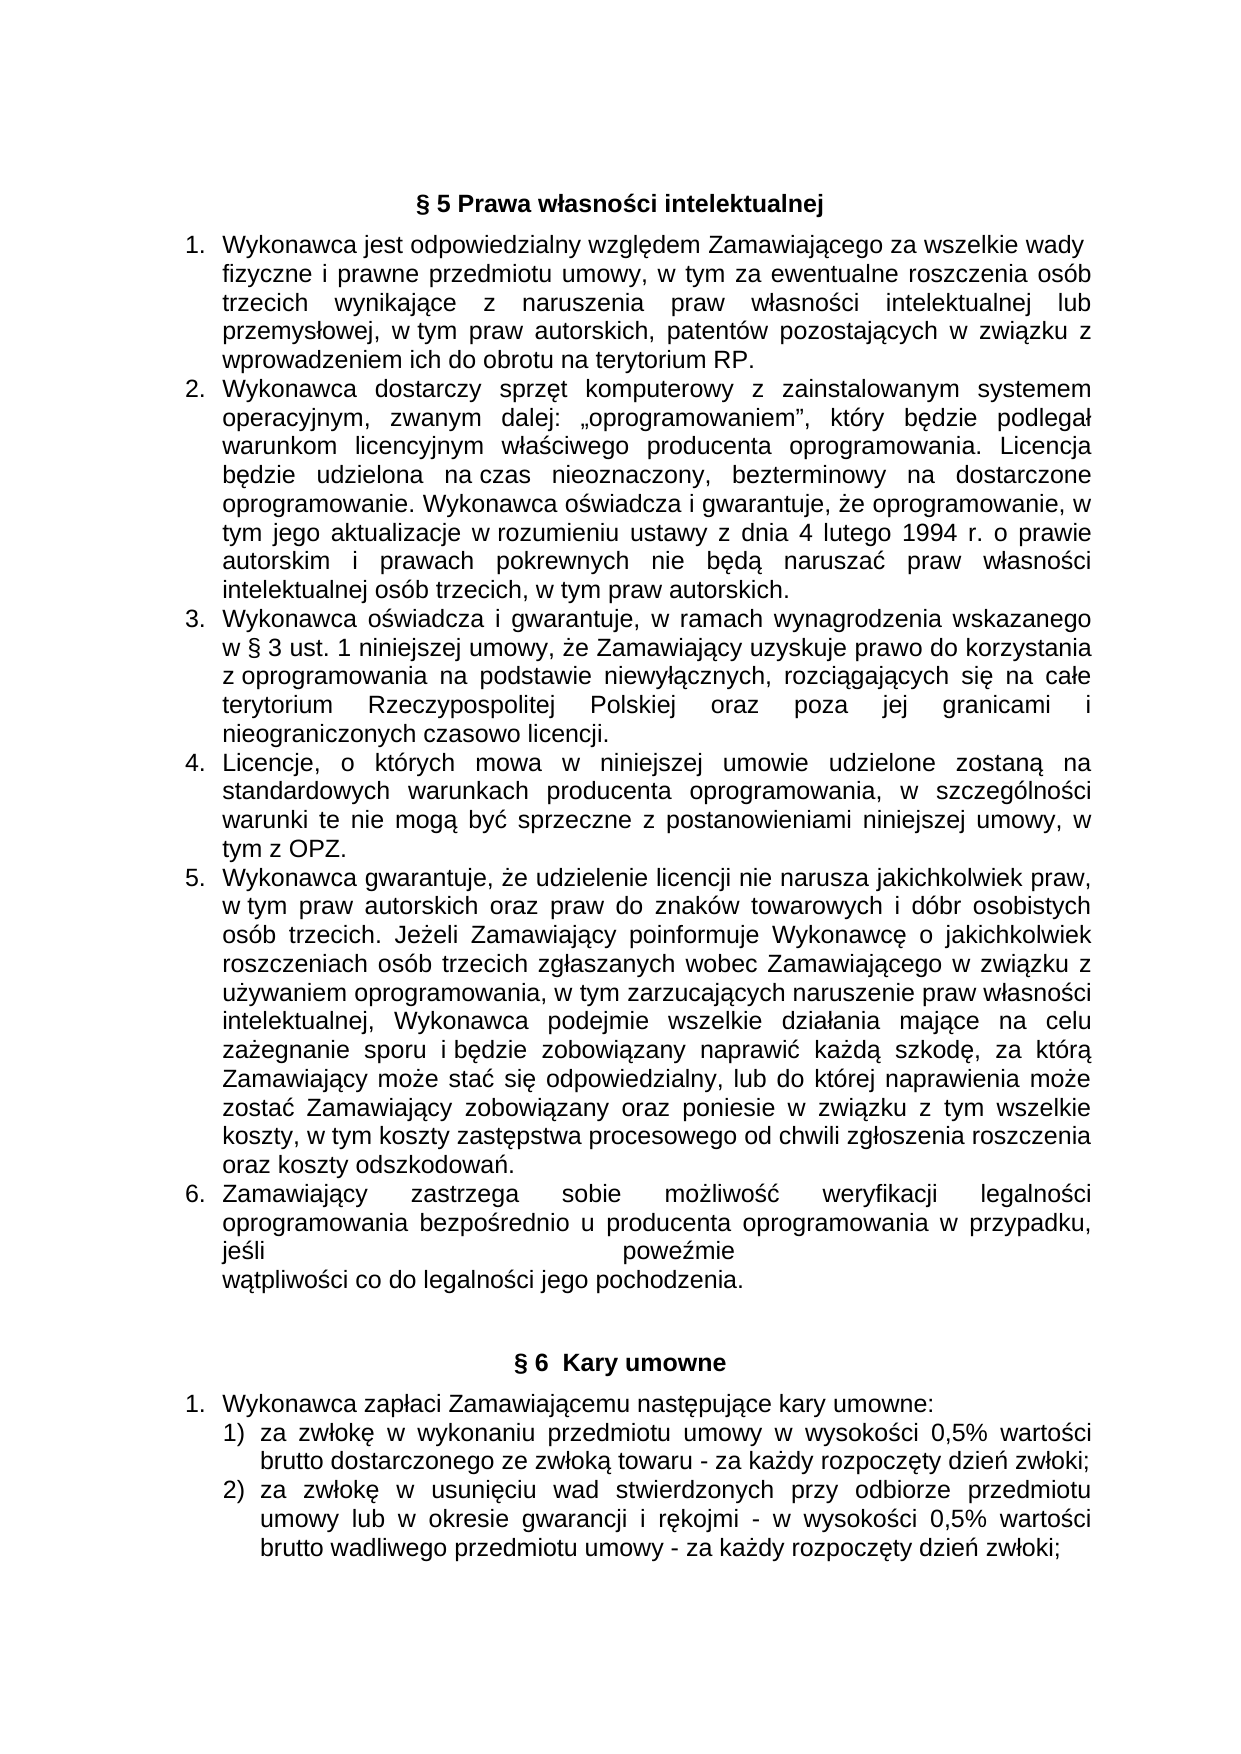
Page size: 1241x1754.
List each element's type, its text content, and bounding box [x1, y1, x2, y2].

list Wykonawca gwarantuje, że udzielenie licencji nie narusza jakichkolwiek praw, w tym praw autorskich oraz praw do znaków towarowych i dóbr osobistych osób trzecich. Jeżeli Zamawiający poinformuje Wykonawcę o jakichkolwiek roszczeniach osób trzecich zgłaszanych wobec Zamawiającego w związku z używaniem oprogramowania, w tym zarzucających naruszenie praw własności intelektualnej, Wykonawca podejmie wszelkie działania mające na celu zażegnanie sporu i będzie zobowiązany naprawić każdą szkodę, za którą Zamawiający może stać się odpowiedzialny, lub do której naprawienia może zostać Zamawiający zobowiązany oraz poniesie w związku z tym wszelkie koszty, w tym koszty zastępstwa procesowego od chwili zgłoszenia roszczenia oraz koszty odszkodowań. [185, 863, 1093, 1179]
text § 5 Prawa własności intelektualnej [148, 189, 1093, 218]
text § 6 Kary umowne [148, 1348, 1093, 1376]
list za zwłokę w wykonaniu przedmiotu umowy w wysokości 0,5% wartości brutto dostarczonego ze zwłoką towaru - za każdy rozpoczęty dzień zwłoki; [223, 1418, 1093, 1475]
list Wykonawca dostarczy sprzęt komputerowy z zainstalowanym systemem operacyjnym, zwanym dalej: „oprogramowaniem”, który będzie podlegał warunkom licencyjnym właściwego producenta oprogramowania. Licencja będzie udzielona na czas nieoznaczony, bezterminowy na dostarczone oprogramowanie. Wykonawca oświadcza i gwarantuje, że oprogramowanie, w tym jego aktualizacje w rozumieniu ustawy z dnia 4 lutego 1994 r. o prawie autorskim i prawach pokrewnych nie będą naruszać praw własności intelektualnej osób trzecich, w tym praw autorskich. [185, 374, 1093, 604]
list Wykonawca zapłaci Zamawiającemu następujące kary umowne: [185, 1389, 1093, 1418]
list Wykonawca jest odpowiedzialny względem Zamawiającego za wszelkie wady fizyczne i prawne przedmiotu umowy, w tym za ewentualne roszczenia osób trzecich wynikające z naruszenia praw własności intelektualnej lub przemysłowej, w tym praw autorskich, patentów pozostających w związku z wprowadzeniem ich do obrotu na terytorium RP. [185, 230, 1093, 374]
list Zamawiający zastrzega sobie możliwość weryfikacji legalności oprogramowania bezpośrednio u producenta oprogramowania w przypadku, jeśli poweźmie wątpliwości co do legalności jego pochodzenia. [185, 1179, 1093, 1294]
list Licencje, o których mowa w niniejszej umowie udzielone zostaną na standardowych warunkach producenta oprogramowania, w szczególności warunki te nie mogą być sprzeczne z postanowieniami niniejszej umowy, w tym z OPZ. [185, 748, 1093, 863]
list za zwłokę w usunięciu wad stwierdzonych przy odbiorze przedmiotu umowy lub w okresie gwarancji i rękojmi - w wysokości 0,5% wartości brutto wadliwego przedmiotu umowy - za każdy rozpoczęty dzień zwłoki; [223, 1475, 1093, 1561]
list Wykonawca oświadcza i gwarantuje, w ramach wynagrodzenia wskazanego w § 3 ust. 1 niniejszej umowy, że Zamawiający uzyskuje prawo do korzystania z oprogramowania na podstawie niewyłącznych, rozciągających się na całe terytorium Rzeczypospolitej Polskiej oraz poza jej granicami i nieograniczonych czasowo licencji. [185, 604, 1093, 748]
